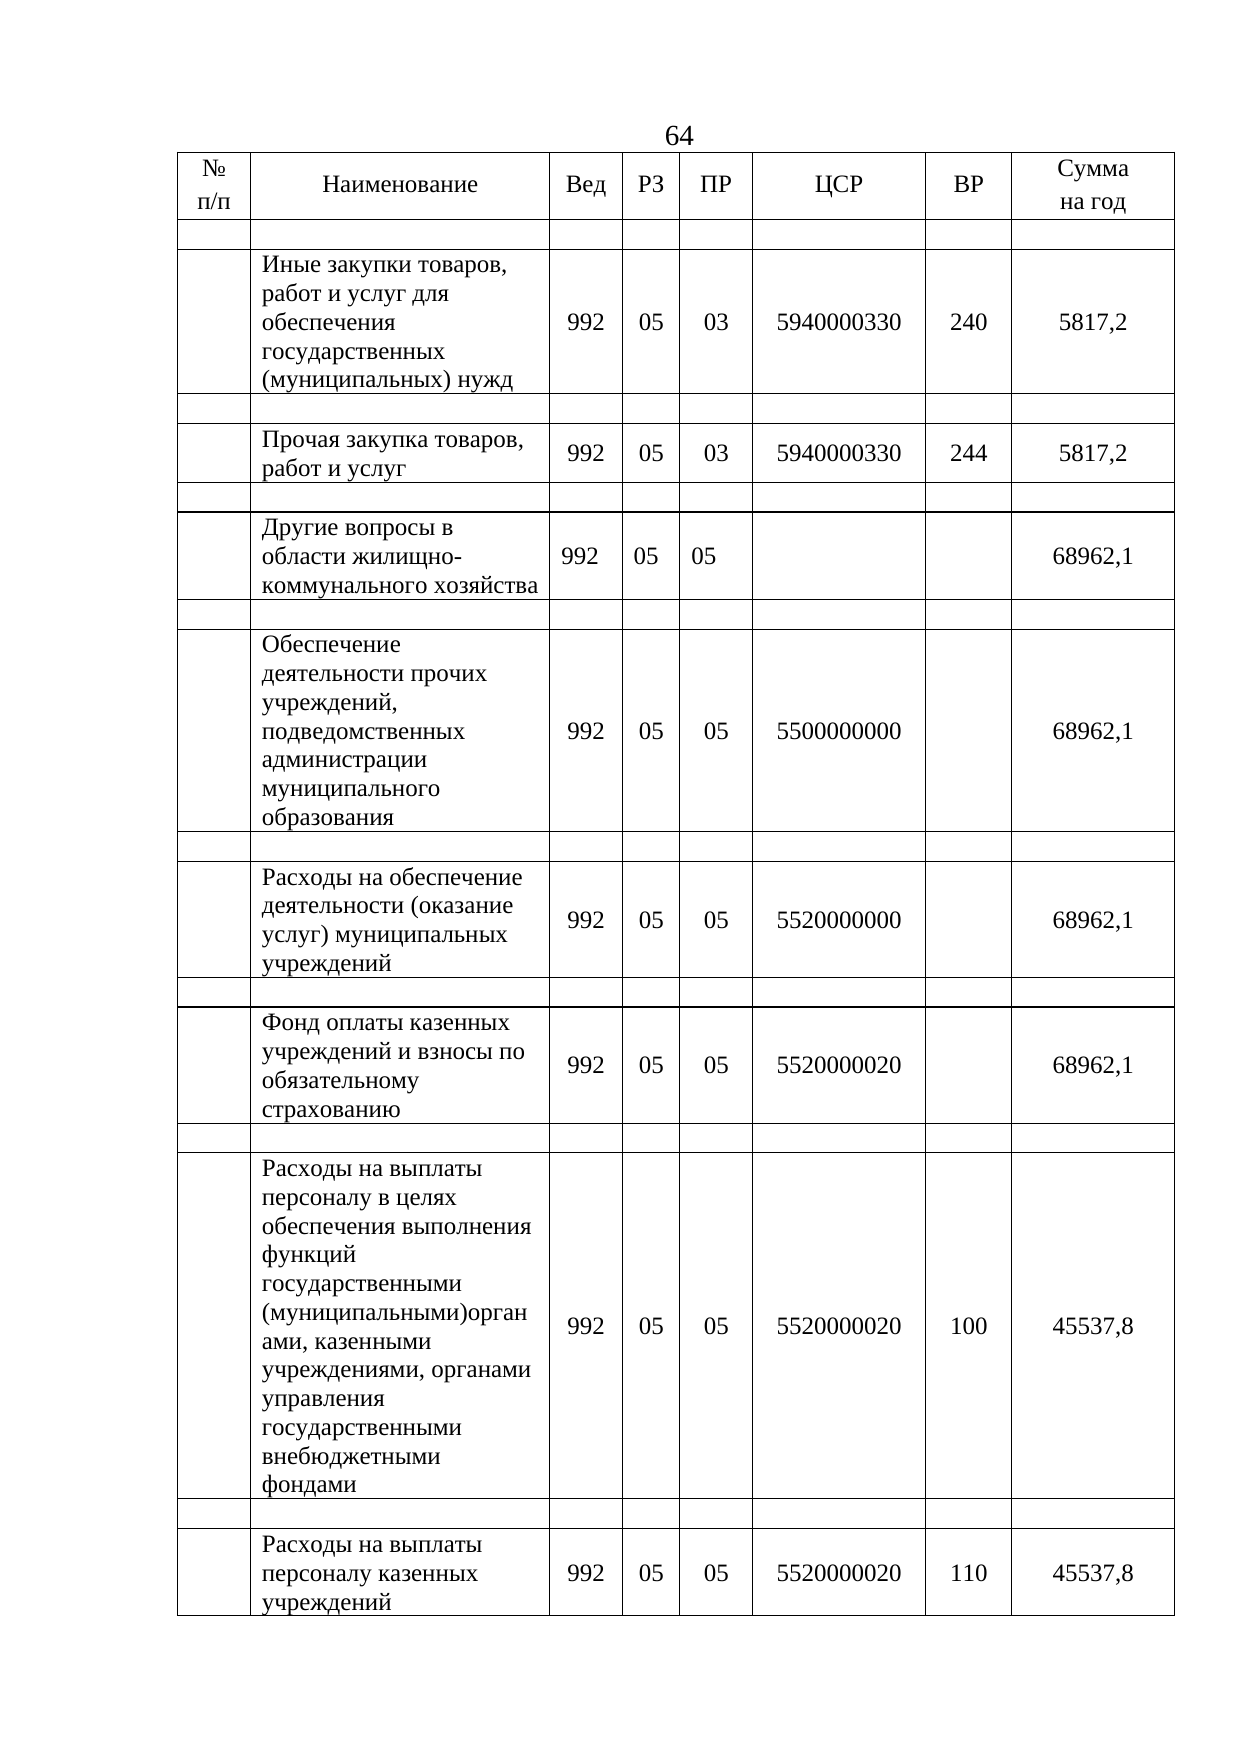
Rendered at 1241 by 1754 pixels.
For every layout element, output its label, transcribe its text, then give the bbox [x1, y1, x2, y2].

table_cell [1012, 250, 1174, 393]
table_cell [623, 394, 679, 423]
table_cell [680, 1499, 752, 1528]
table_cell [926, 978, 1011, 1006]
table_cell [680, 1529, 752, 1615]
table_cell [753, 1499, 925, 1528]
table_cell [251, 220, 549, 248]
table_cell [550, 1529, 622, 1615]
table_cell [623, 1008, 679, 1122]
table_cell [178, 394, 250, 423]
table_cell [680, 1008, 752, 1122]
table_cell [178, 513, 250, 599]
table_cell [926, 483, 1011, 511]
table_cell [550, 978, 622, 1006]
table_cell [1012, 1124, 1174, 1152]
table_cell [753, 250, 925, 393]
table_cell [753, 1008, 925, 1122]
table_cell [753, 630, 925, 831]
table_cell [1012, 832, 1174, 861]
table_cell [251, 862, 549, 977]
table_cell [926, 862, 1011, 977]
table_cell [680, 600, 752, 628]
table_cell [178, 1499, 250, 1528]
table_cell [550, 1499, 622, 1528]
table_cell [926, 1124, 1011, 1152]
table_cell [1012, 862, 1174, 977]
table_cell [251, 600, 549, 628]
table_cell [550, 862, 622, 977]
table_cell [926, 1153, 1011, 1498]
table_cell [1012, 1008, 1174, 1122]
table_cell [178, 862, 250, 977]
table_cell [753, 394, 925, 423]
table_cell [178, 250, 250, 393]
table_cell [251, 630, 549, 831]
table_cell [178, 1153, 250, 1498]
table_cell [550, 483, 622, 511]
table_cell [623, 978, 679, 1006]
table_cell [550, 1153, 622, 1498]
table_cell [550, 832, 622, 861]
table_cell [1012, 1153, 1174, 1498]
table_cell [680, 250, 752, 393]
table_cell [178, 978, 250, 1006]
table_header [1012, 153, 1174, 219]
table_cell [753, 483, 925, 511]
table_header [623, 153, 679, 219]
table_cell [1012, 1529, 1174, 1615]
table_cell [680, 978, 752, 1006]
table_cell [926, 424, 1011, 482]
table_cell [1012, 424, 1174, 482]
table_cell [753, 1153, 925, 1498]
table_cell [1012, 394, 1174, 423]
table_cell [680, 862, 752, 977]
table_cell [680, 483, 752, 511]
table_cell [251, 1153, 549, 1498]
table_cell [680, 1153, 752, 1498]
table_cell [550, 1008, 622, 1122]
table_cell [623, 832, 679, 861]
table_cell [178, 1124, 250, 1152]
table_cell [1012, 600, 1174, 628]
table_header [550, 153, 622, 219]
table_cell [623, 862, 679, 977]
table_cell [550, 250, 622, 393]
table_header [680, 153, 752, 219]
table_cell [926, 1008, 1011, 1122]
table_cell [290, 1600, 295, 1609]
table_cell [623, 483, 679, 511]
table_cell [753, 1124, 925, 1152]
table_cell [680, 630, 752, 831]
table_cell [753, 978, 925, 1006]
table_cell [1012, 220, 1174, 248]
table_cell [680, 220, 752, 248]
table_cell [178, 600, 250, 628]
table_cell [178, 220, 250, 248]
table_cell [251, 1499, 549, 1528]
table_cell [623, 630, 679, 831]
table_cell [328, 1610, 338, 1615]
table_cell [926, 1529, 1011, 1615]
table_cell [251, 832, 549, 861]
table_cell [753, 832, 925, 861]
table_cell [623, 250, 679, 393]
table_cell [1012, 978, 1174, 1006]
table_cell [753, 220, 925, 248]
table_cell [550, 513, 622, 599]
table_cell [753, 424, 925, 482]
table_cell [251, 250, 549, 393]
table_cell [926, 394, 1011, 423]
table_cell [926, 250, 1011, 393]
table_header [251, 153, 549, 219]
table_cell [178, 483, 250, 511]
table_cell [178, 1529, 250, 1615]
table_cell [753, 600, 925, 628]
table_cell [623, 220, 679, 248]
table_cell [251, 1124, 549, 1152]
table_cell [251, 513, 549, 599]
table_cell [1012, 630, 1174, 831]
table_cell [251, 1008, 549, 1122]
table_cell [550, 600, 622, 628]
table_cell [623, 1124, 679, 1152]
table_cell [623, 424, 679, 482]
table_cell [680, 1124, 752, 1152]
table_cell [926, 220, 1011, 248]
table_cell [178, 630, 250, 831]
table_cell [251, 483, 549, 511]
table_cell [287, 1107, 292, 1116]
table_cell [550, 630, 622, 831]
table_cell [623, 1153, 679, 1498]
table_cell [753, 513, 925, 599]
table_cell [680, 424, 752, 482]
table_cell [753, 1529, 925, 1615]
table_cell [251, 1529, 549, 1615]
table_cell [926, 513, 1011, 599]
table_header № п/п [178, 153, 250, 219]
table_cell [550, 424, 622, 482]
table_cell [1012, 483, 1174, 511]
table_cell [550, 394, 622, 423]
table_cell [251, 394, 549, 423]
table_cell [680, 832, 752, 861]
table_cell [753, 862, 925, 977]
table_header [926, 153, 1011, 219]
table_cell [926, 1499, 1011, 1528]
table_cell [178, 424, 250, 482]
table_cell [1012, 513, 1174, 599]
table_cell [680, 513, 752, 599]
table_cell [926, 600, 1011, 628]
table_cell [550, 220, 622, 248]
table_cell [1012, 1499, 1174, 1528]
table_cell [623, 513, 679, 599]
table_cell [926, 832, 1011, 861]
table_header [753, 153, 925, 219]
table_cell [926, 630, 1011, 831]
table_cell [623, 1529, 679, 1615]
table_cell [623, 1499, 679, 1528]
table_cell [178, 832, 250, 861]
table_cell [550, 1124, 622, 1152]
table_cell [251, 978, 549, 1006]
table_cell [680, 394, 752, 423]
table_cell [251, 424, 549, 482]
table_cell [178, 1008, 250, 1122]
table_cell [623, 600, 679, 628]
